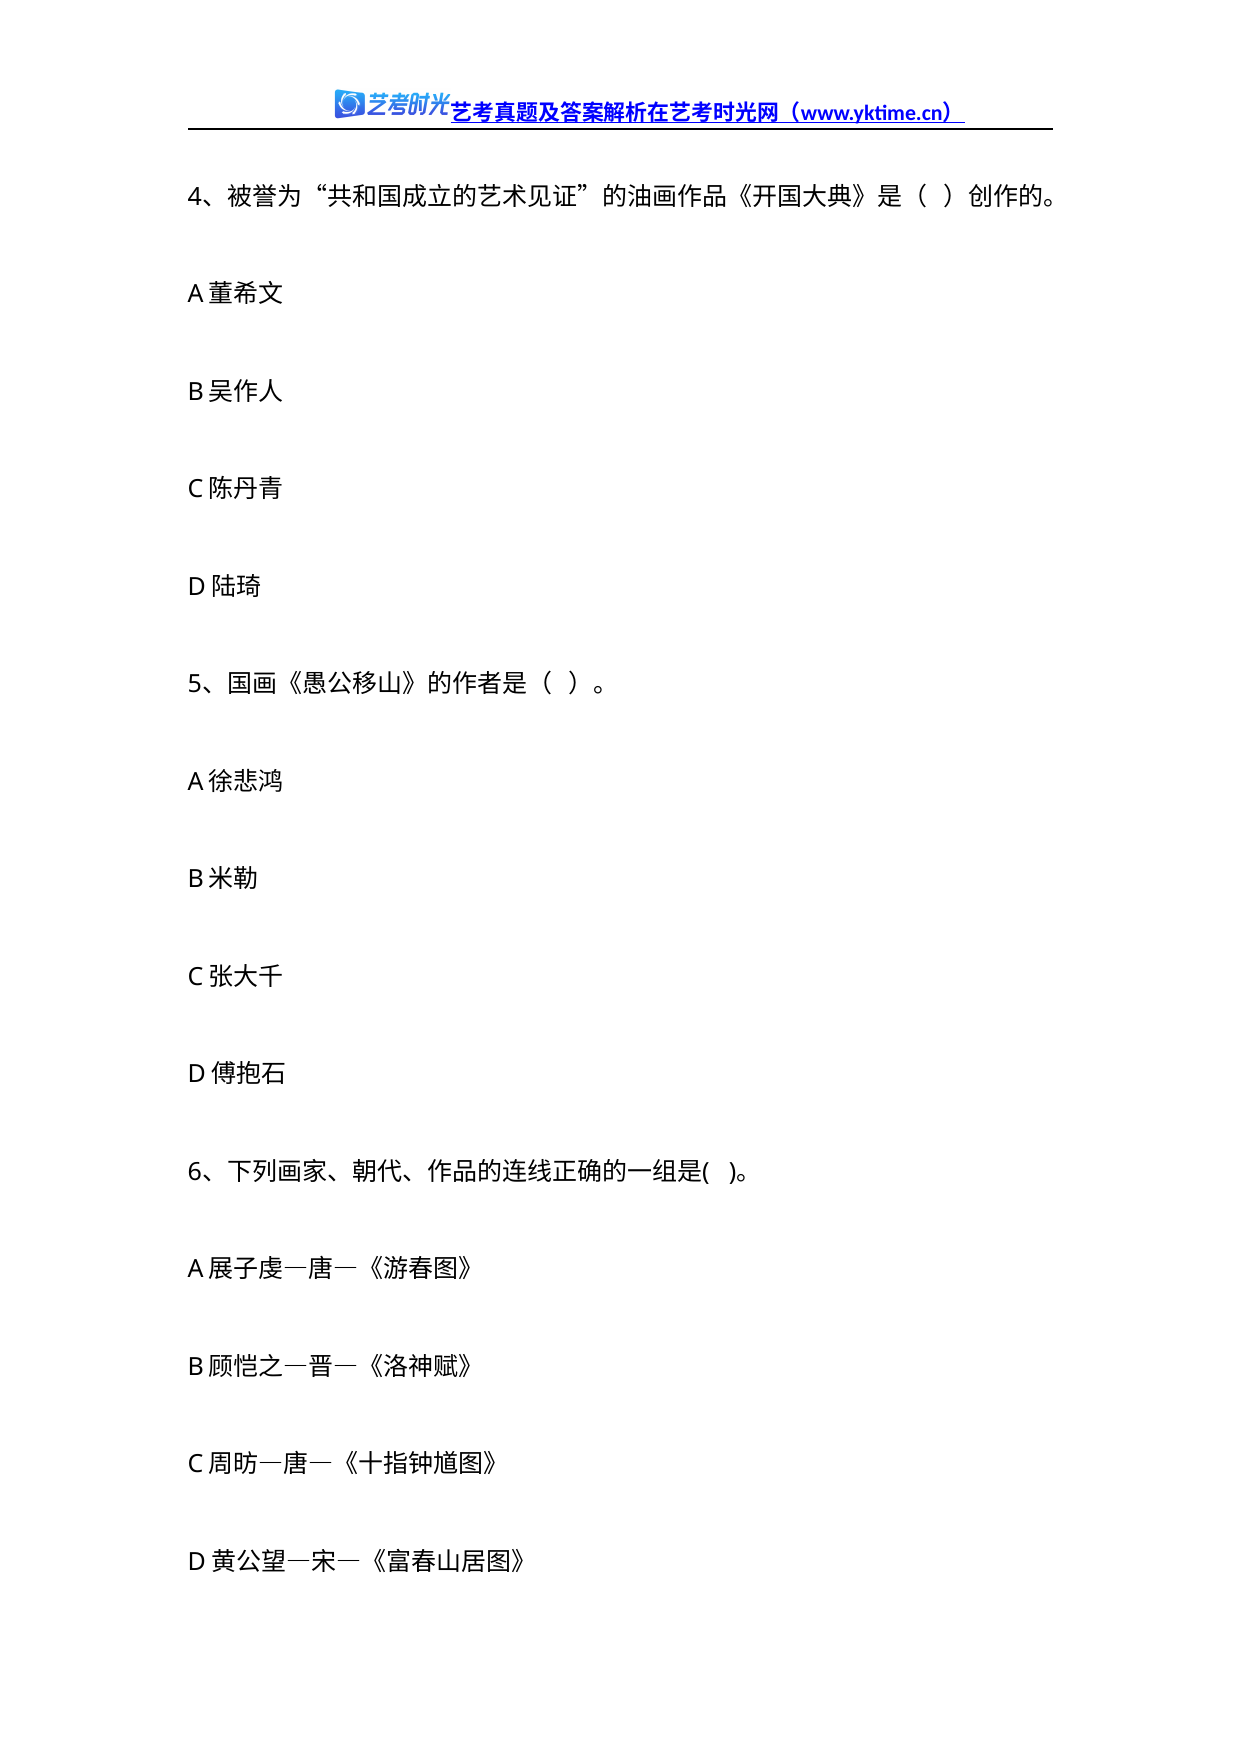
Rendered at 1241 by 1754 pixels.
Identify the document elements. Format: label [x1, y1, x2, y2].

picture [334, 88, 451, 120]
text [187, 162, 1053, 1592]
